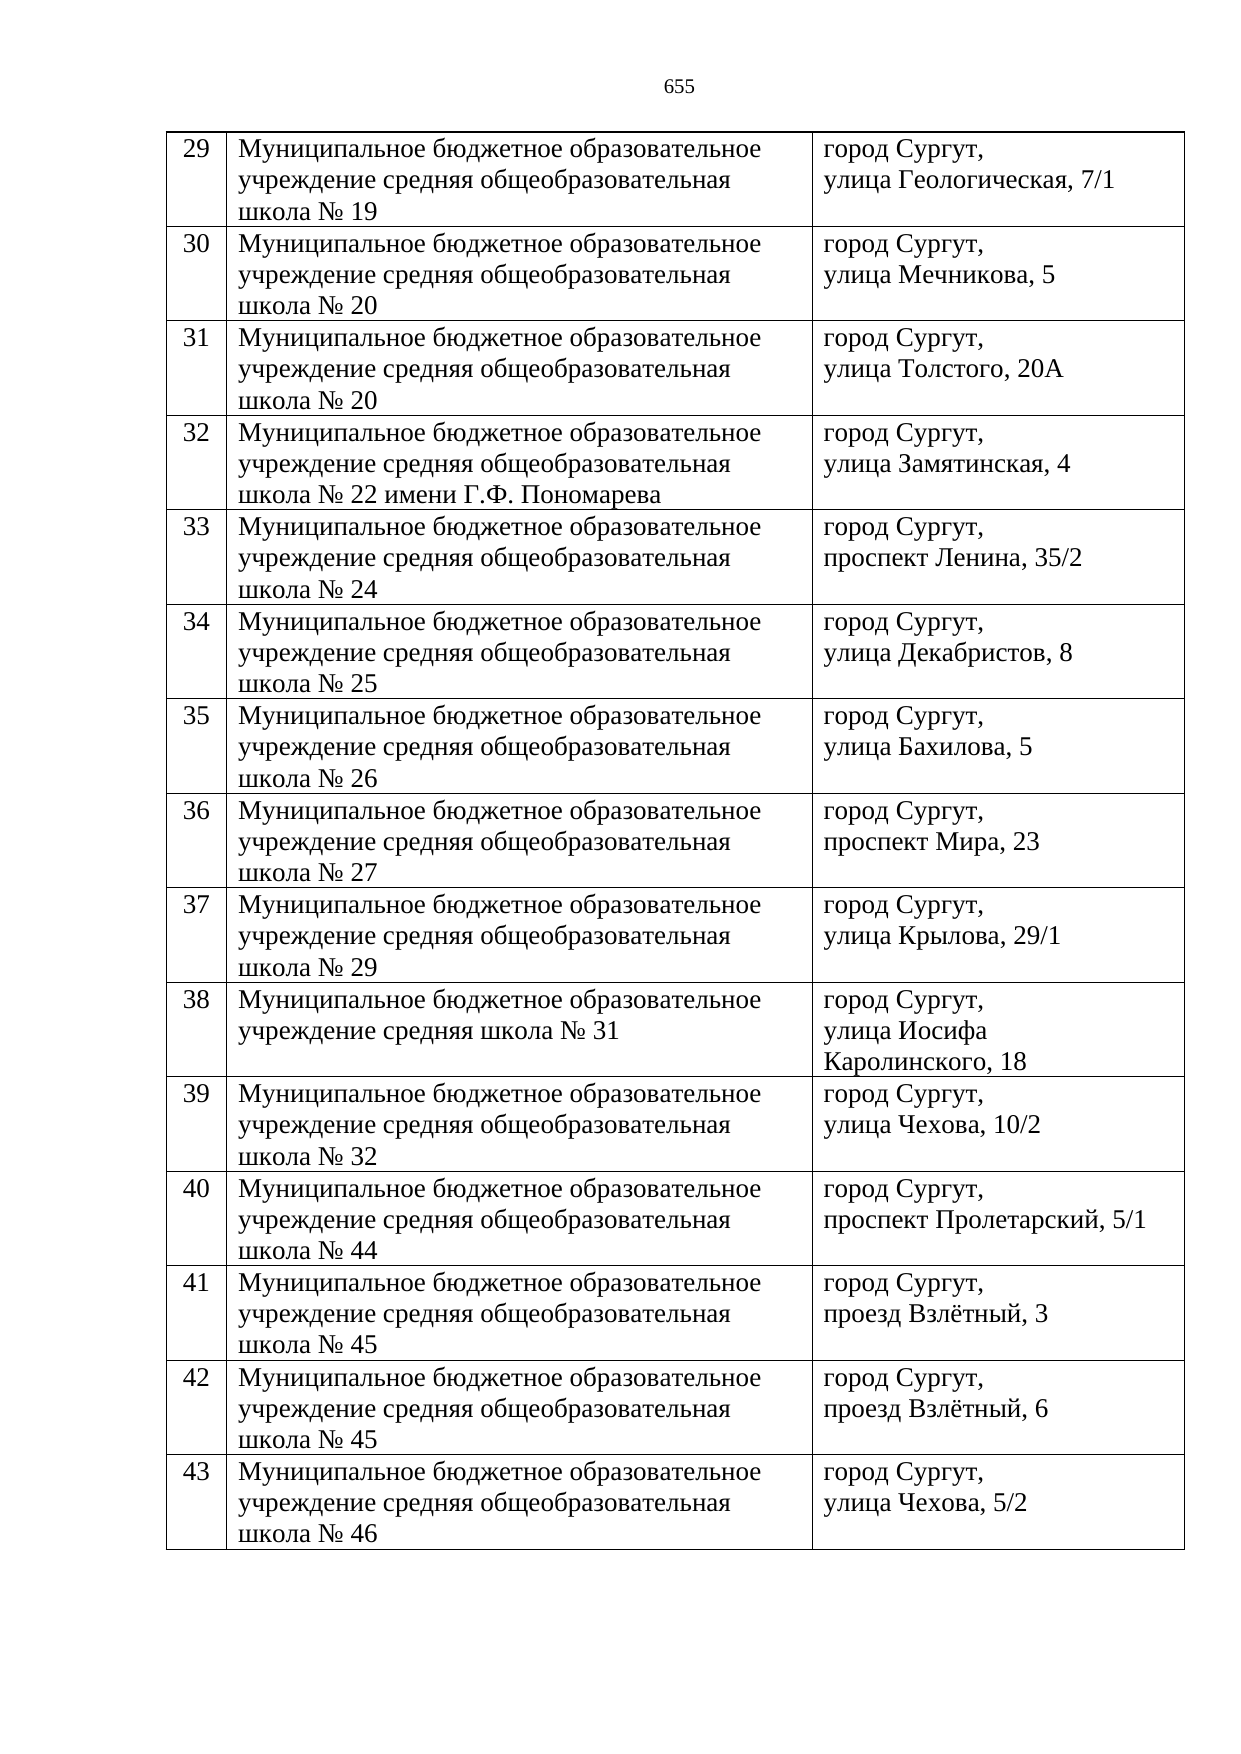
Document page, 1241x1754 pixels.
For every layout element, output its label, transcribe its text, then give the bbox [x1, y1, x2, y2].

table_cell город Сургут, улица Иосифа Каролинского, 18 [813, 983, 1184, 1076]
table_cell 43 [167, 1455, 226, 1549]
table_cell Муниципальное бюджетное образовательное учреждение средняя школа № 31 [227, 983, 812, 1076]
table_cell 36 [167, 794, 226, 887]
table_cell город Сургут, улица Чехова, 10/2 [813, 1077, 1184, 1171]
table_cell город Сургут, проспект Мира, 23 [813, 794, 1184, 887]
table_cell 29 [167, 133, 226, 226]
table_cell 33 [167, 510, 226, 604]
table_cell город Сургут, улица Декабристов, 8 [813, 605, 1184, 698]
table_cell Муниципальное бюджетное образовательное учреждение средняя общеобразовательная школа № 24 [227, 510, 812, 604]
table_cell 39 [167, 1077, 226, 1171]
table_cell Муниципальное бюджетное образовательное учреждение средняя общеобразовательная школа № 22 имени Г.Ф. Пономарева [227, 416, 812, 509]
table_cell город Сургут, проспект Ленина, 35/2 [813, 510, 1184, 604]
table_cell Муниципальное бюджетное образовательное учреждение средняя общеобразовательная школа № 45 [227, 1361, 812, 1454]
table_cell 41 [167, 1266, 226, 1360]
table_cell Муниципальное бюджетное образовательное учреждение средняя общеобразовательная школа № 20 [227, 227, 812, 320]
table_cell Муниципальное бюджетное образовательное учреждение средняя общеобразовательная школа № 27 [227, 794, 812, 887]
table_cell город Сургут, улица Толстого, 20А [813, 321, 1184, 415]
table_cell 31 [167, 321, 226, 415]
table_cell 40 [167, 1172, 226, 1265]
table_cell город Сургут, улица Геологическая, 7/1 [813, 133, 1184, 226]
table_cell город Сургут, улица Бахилова, 5 [813, 699, 1184, 793]
table_cell 35 [167, 699, 226, 793]
table_cell город Сургут, проезд Взлётный, 3 [813, 1266, 1184, 1360]
table_cell Муниципальное бюджетное образовательное учреждение средняя общеобразовательная школа № 46 [227, 1455, 812, 1549]
table_cell 37 [167, 888, 226, 982]
table_cell город Сургут, улица Мечникова, 5 [813, 227, 1184, 320]
table_cell 30 [167, 227, 226, 320]
table_cell Муниципальное бюджетное образовательное учреждение средняя общеобразовательная школа № 20 [227, 321, 812, 415]
table_cell город Сургут, улица Замятинская, 4 [813, 416, 1184, 509]
table_cell 32 [167, 416, 226, 509]
table_cell Муниципальное бюджетное образовательное учреждение средняя общеобразовательная школа № 29 [227, 888, 812, 982]
table_cell город Сургут, проезд Взлётный, 6 [813, 1361, 1184, 1454]
table_cell Муниципальное бюджетное образовательное учреждение средняя общеобразовательная школа № 25 [227, 605, 812, 698]
table_cell город Сургут, улица Крылова, 29/1 [813, 888, 1184, 982]
table_cell Муниципальное бюджетное образовательное учреждение средняя общеобразовательная школа № 45 [227, 1266, 812, 1360]
table_cell Муниципальное бюджетное образовательное учреждение средняя общеобразовательная школа № 26 [227, 699, 812, 793]
table_cell Муниципальное бюджетное образовательное учреждение средняя общеобразовательная школа № 32 [227, 1077, 812, 1171]
table_cell 38 [167, 983, 226, 1076]
table_cell город Сургут, проспект Пролетарский, 5/1 [813, 1172, 1184, 1265]
table_cell 34 [167, 605, 226, 698]
table_cell 42 [167, 1361, 226, 1454]
table_cell Муниципальное бюджетное образовательное учреждение средняя общеобразовательная школа № 19 [227, 133, 812, 226]
table_cell Муниципальное бюджетное образовательное учреждение средняя общеобразовательная школа № 44 [227, 1172, 812, 1265]
table_cell город Сургут, улица Чехова, 5/2 [813, 1455, 1184, 1549]
